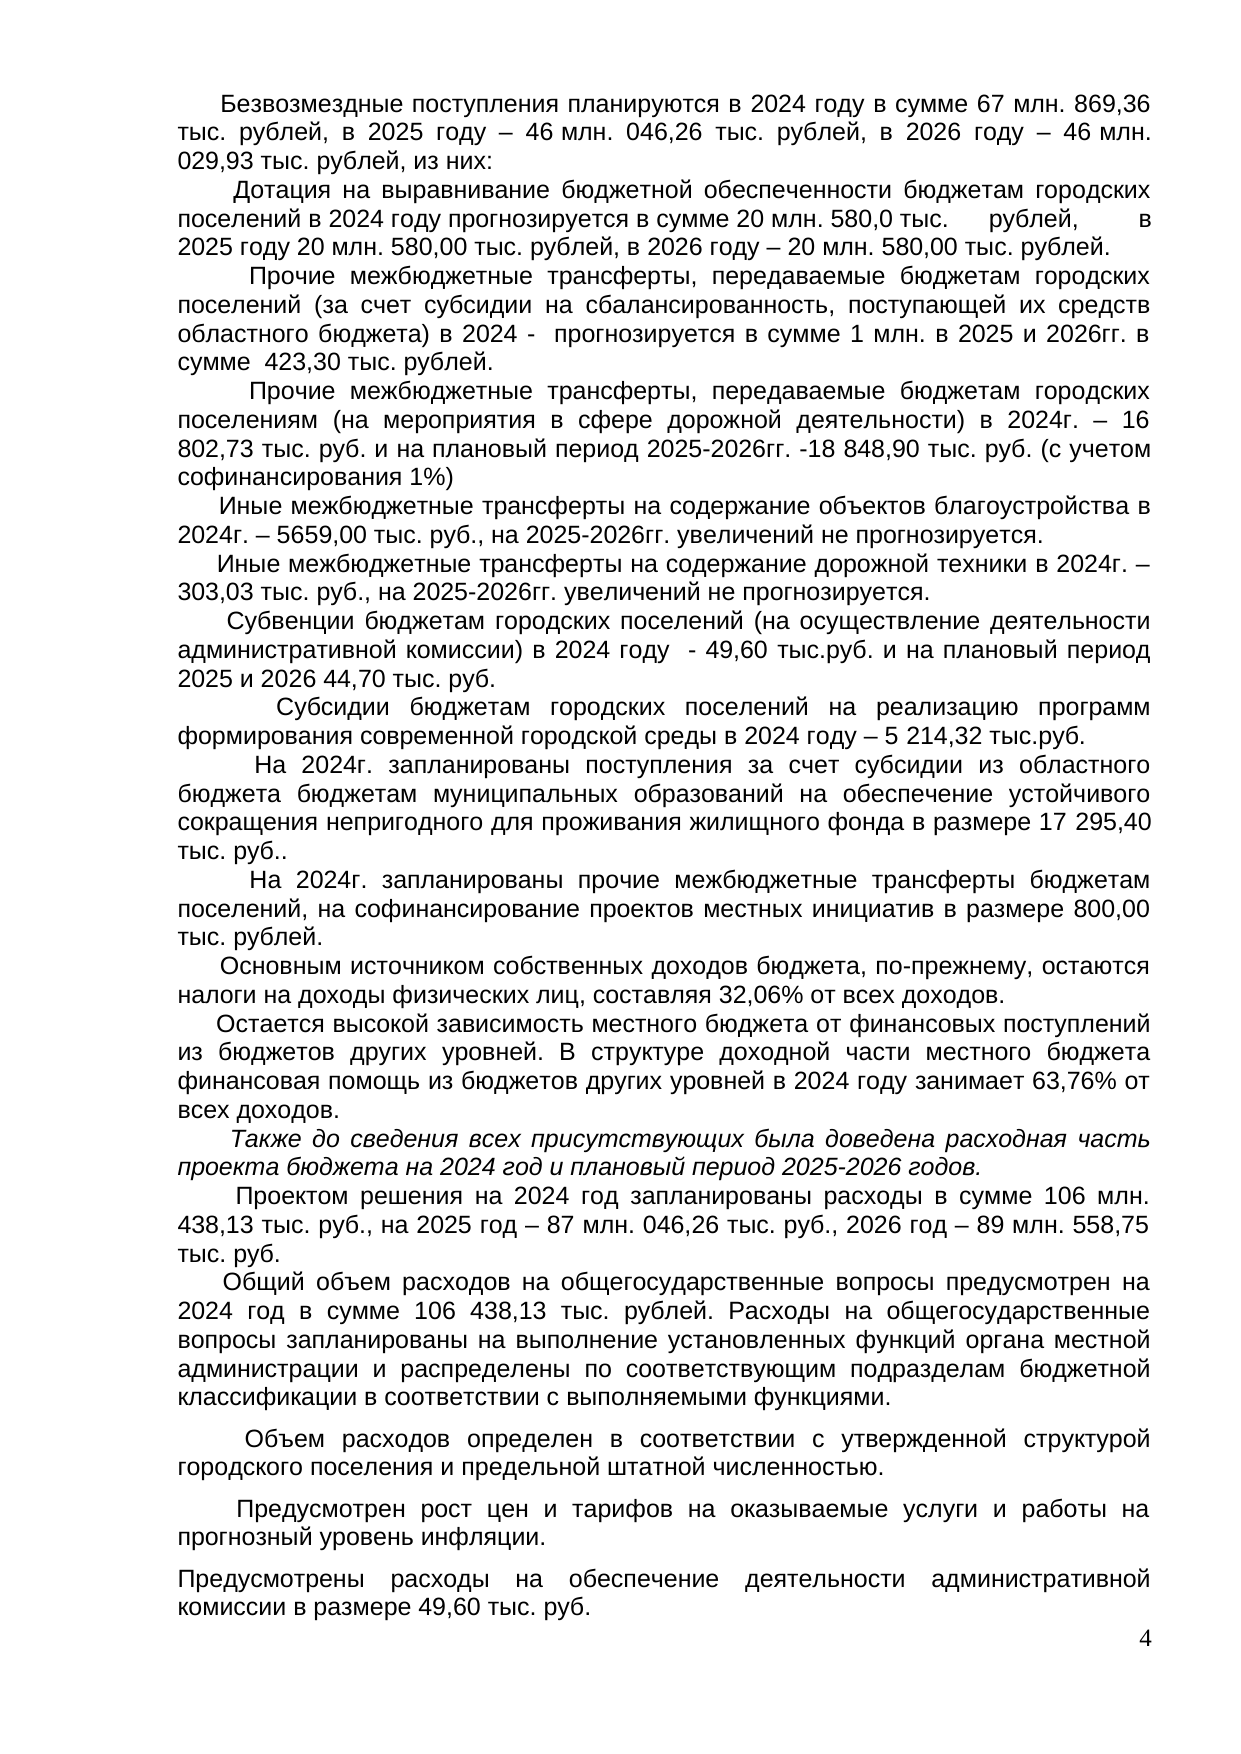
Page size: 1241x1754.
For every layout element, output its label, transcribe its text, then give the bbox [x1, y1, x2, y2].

text Проектом решения на 2024 год запланированы расходы в сумме 106 млн. 438,13 тыс. руб., на 2025 год – 87 млн. 046,26 тыс. руб., 2026 год – 89 млн. 558,75 тыс. руб. [177, 1181, 1152, 1267]
text Объем расходов определен в соответствии с утвержденной структурой городского поселения и предельной штатной численностью. [177, 1424, 1152, 1481]
text Субвенции бюджетам городских поселений (на осуществление деятельности административной комиссии) в 2024 году - 49,60 тыс.руб. и на плановый период 2025 и 2026 44,70 тыс. руб. [177, 606, 1152, 692]
text На 2024г. запланированы поступления за счет субсидии из областного бюджета бюджетам муниципальных образований на обеспечение устойчивого сокращения непригодного для проживания жилищного фонда в размере 17 295,40 тыс. руб.. [177, 750, 1152, 865]
text Прочие межбюджетные трансферты, передаваемые бюджетам городских поселениям (на мероприятия в сфере дорожной деятельности) в 2024г. – 16 802,73 тыс. руб. и на плановый период 2025-2026гг. -18 848,90 тыс. руб. (с учетом софинансирования 1%) [177, 376, 1152, 491]
text На 2024г. запланированы прочие межбюджетные трансферты бюджетам поселений, на софинансирование проектов местных инициатив в размере 800,00 тыс. рублей. [177, 865, 1152, 951]
text Общий объем расходов на общегосударственные вопросы предусмотрен на 2024 год в сумме 106 438,13 тыс. рублей. Расходы на общегосударственные вопросы запланированы на выполнение установленных функций органа местной администрации и распределены по соответствующим подразделам бюджетной классификации в соответствии с выполняемыми функциями. [177, 1267, 1152, 1411]
text Дотация на выравнивание бюджетной обеспеченности бюджетам городских поселений в 2024 году прогнозируется в сумме 20 млн. 580,0 тыс. рублей, в 2025 году 20 млн. 580,00 тыс. рублей, в 2026 году – 20 млн. 580,00 тыс. рублей. [177, 175, 1152, 261]
text Предусмотрены расходы на обеспечение деятельности административной комиссии в размере 49,60 тыс. руб. [177, 1564, 1152, 1621]
text Прочие межбюджетные трансферты, передаваемые бюджетам городских поселений (за счет субсидии на сбалансированность, поступающей их средств областного бюджета) в 2024 - прогнозируется в сумме 1 млн. в 2025 и 2026гг. в сумме 423,30 тыс. рублей. [177, 261, 1152, 376]
text Субсидии бюджетам городских поселений на реализацию программ формирования современной городской среды в 2024 году – 5 214,32 тыс.руб. [177, 692, 1152, 750]
text Также до сведения всех присутствующих была доведена расходная часть проекта бюджета на 2024 год и плановый период 2025-2026 годов. [177, 1124, 1152, 1181]
text Предусмотрен рост цен и тарифов на оказываемые услуги и работы на прогнозный уровень инфляции. [177, 1494, 1152, 1551]
text Иные межбюджетные трансферты на содержание объектов благоустройства в 2024г. – 5659,00 тыс. руб., на 2025-2026гг. увеличений не прогнозируется. [177, 491, 1152, 549]
text Безвозмездные поступления планируются в 2024 году в сумме 67 млн. 869,36 тыс. рублей, в 2025 году – 46 млн. 046,26 тыс. рублей, в 2026 году – 46 млн. 029,93 тыс. рублей, из них: [177, 89, 1152, 175]
text Иные межбюджетные трансферты на содержание дорожной техники в 2024г. – 303,03 тыс. руб., на 2025-2026гг. увеличений не прогнозируется. [177, 549, 1152, 606]
text Остается высокой зависимость местного бюджета от финансовых поступлений из бюджетов других уровней. В структуре доходной части местного бюджета финансовая помощь из бюджетов других уровней в 2024 году занимает 63,76% от всех доходов. [177, 1009, 1152, 1124]
text Основным источником собственных доходов бюджета, по-прежнему, остаются налоги на доходы физических лиц, составляя 32,06% от всех доходов. [177, 951, 1152, 1009]
